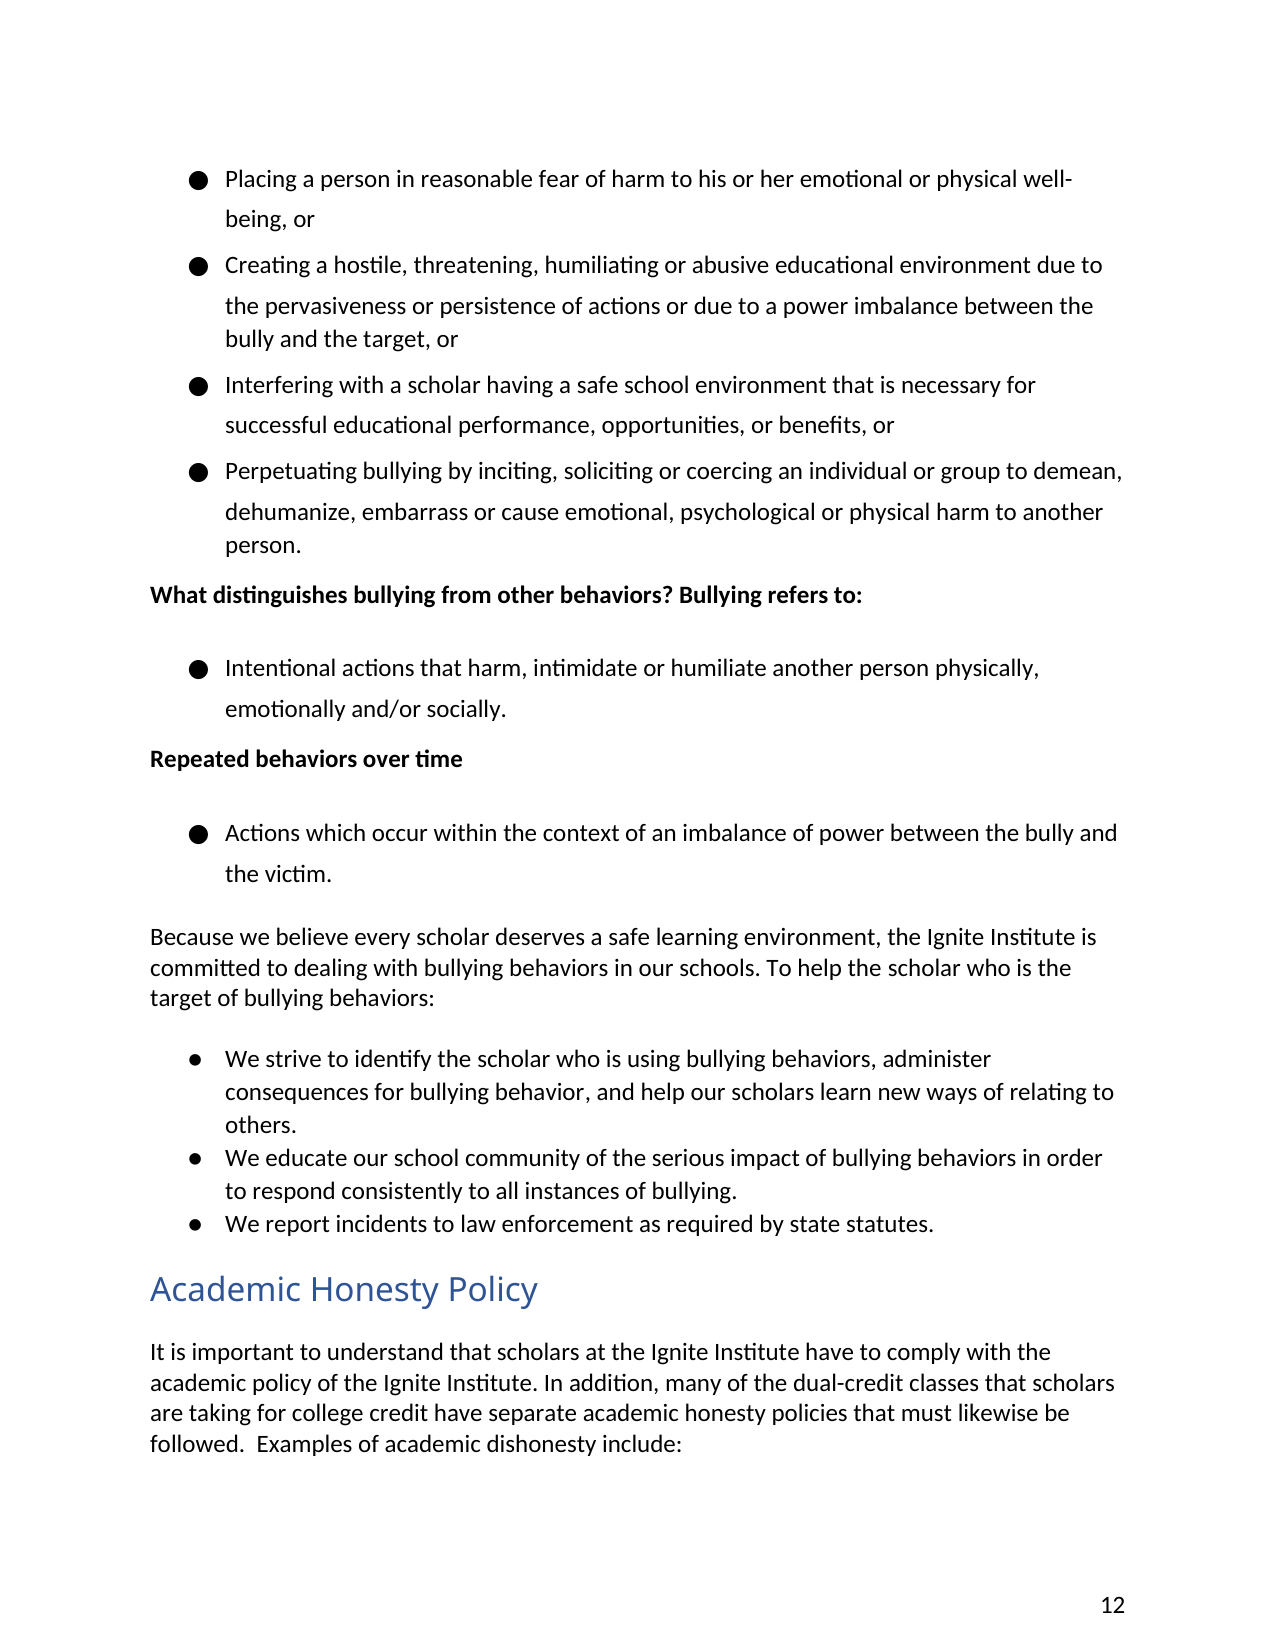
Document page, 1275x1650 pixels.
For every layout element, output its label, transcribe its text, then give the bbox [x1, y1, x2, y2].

list Actions which occur within the context of an imbalance of power between the bully and the victim. [187, 804, 1125, 888]
text Repeated behaviors over time [150, 743, 1125, 773]
list Perpetuating bullying by inciting, soliciting or coercing an individual or group to demean, dehumanize, embarrass or cause emotional, psychological or physical harm to another person. [187, 443, 1125, 560]
text What distinguishes bullying from other behaviors? Bullying refers to: [150, 579, 1125, 609]
list Intentional actions that harm, intimidate or humiliate another person physically, emotionally and/or socially. [187, 640, 1125, 724]
list Placing a person in reasonable fear of harm to his or her emotional or physical well-being, or [187, 150, 1125, 234]
list Creating a hostile, threatening, humiliating or abusive educational environment due to the pervasiveness or persistence of actions or due to a power imbalance between the bully and the target, or [187, 237, 1125, 354]
subtitle Academic Honesty Policy [150, 1266, 1125, 1311]
list We report incidents to law enforcement as required by state statutes. [187, 1208, 1125, 1238]
list We educate our school community of the serious impact of bullying behaviors in order to respond consistently to all instances of bullying. [187, 1142, 1125, 1205]
list Interfering with a scholar having a safe school environment that is necessary for successful educational performance, opportunities, or benefits, or [187, 356, 1125, 440]
list We strive to identify the scholar who is using bullying behaviors, administer consequences for bullying behavior, and help our scholars learn new ways of relating to others. [187, 1043, 1125, 1139]
text Because we believe every scholar deserves a safe learning environment, the Ignite Institute is committed to dealing with bullying behaviors in our schools. To help the scholar who is the target of bullying behaviors: [150, 921, 1125, 1013]
text It is important to understand that scholars at the Ignite Institute have to comply with the academic policy of the Ignite Institute. In addition, many of the dual-credit classes that scholars are taking for college credit have separate academic honesty policies that must likewise be followed. Examples of academic dishonesty include: [150, 1336, 1125, 1458]
